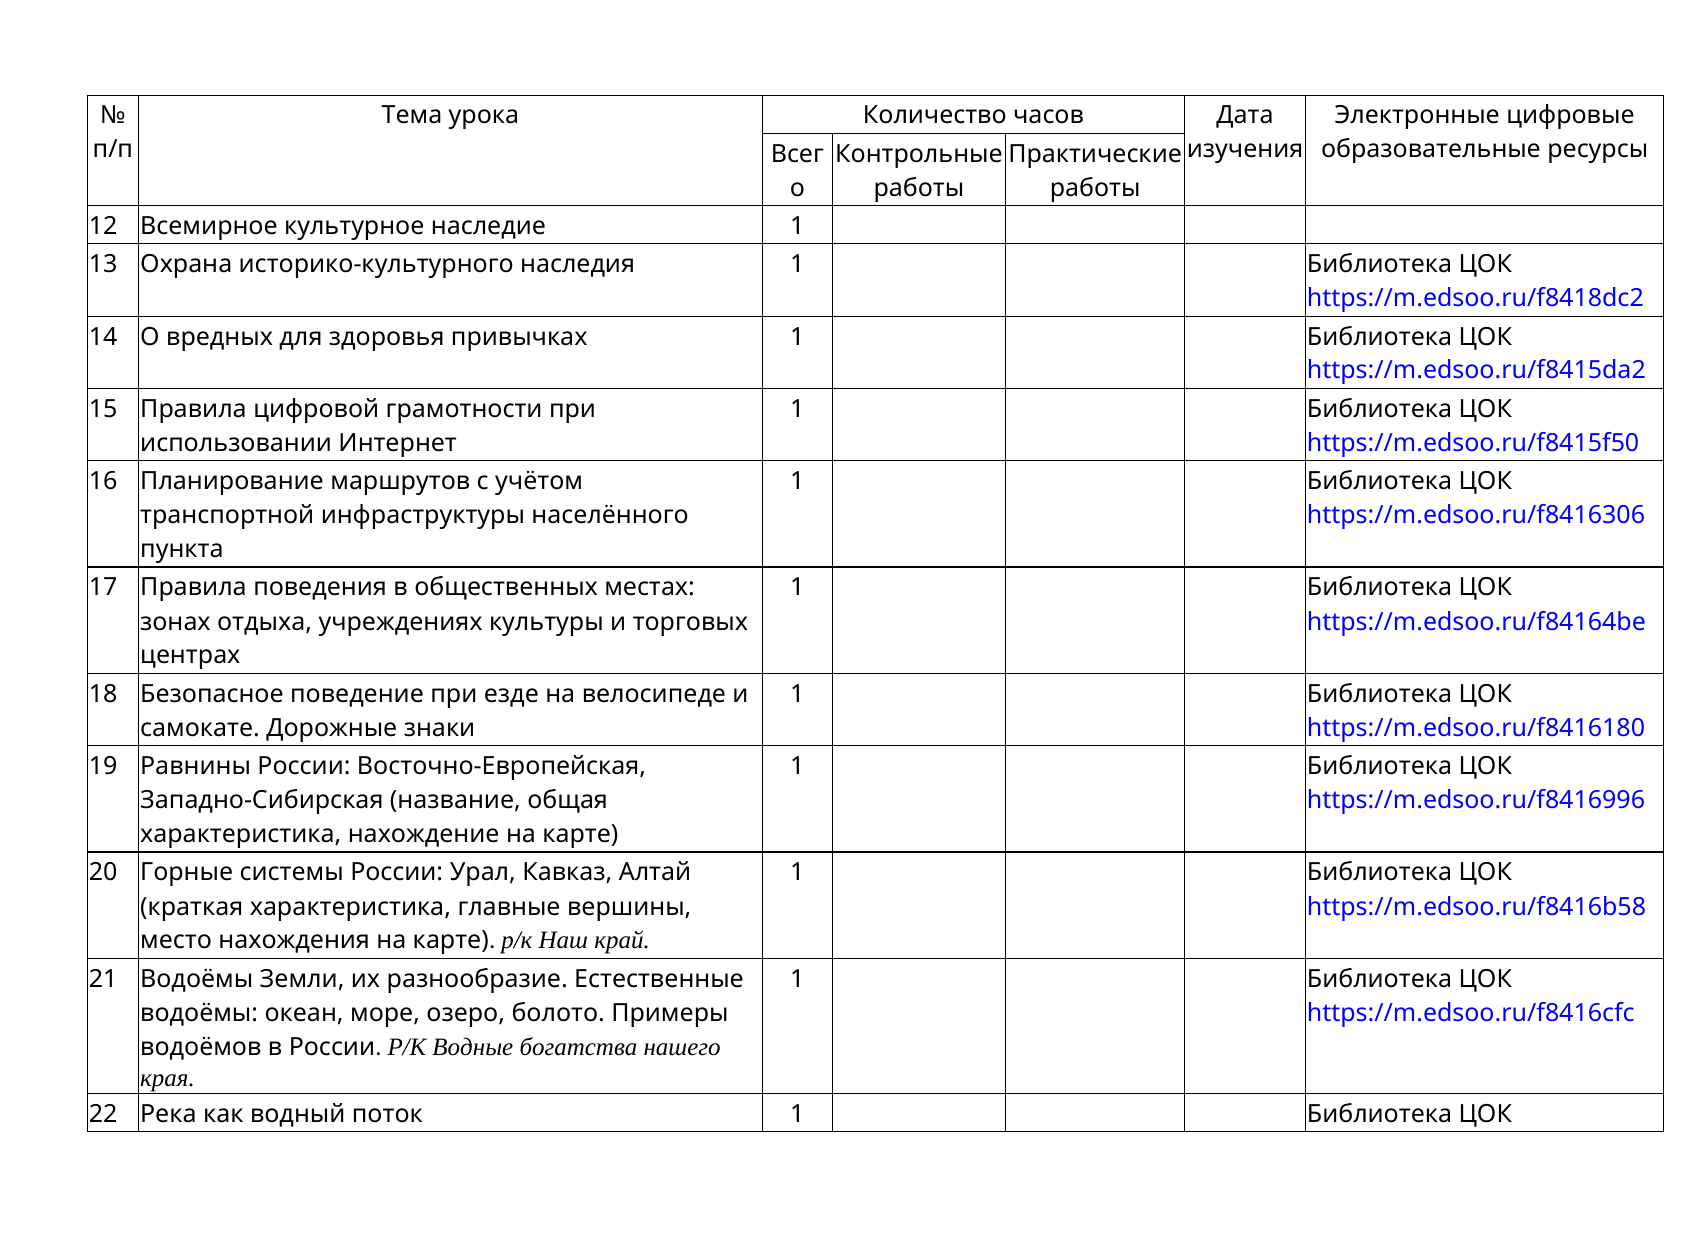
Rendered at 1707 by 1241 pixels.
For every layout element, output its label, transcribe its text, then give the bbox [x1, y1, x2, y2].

table_header № п/п [88, 96, 138, 205]
table_header Дата изучения [1185, 96, 1305, 205]
table_cell Библиотека ЦОК https://m.edsoo.ru/f8415f50 [1306, 389, 1663, 460]
table_cell 1 [763, 1094, 832, 1131]
table_cell Планирование маршрутов с учётом транспортной инфраструктуры населённого пункта [139, 461, 762, 566]
table_cell О вредных для здоровья привычках [139, 317, 762, 388]
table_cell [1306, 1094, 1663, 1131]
table_cell [1185, 674, 1305, 745]
table_cell 1 [763, 746, 832, 851]
table_cell [1006, 746, 1184, 851]
table_cell 1 [763, 568, 832, 673]
table_cell 1 [763, 853, 832, 958]
table_cell Всемирное культурное наследие [139, 206, 762, 243]
table_cell Библиотека ЦОК https://m.edsoo.ru/f8416b58 [1306, 853, 1663, 958]
table_cell 1 [763, 389, 832, 460]
table_cell Охрана историко-культурного наследия [139, 244, 762, 316]
table_cell 14 [88, 317, 138, 388]
table_cell 1 [763, 959, 832, 1093]
table_cell Равнины России: Восточно-Европейская, Западно-Сибирская (название, общая характеристика, нахождение на карте) [139, 746, 762, 851]
table_cell [833, 461, 1005, 566]
table_cell Река как водный поток [139, 1094, 762, 1131]
table_cell Водоёмы Земли, их разнообразие. Естественные водоёмы: океан, море, озеро, болото. Примеры водоёмов в России. Р/К Водные богатства нашего края. [139, 959, 762, 1093]
table_cell [833, 317, 1005, 388]
table_cell [833, 389, 1005, 460]
table_cell 20 [88, 853, 138, 958]
table_header Тема урока [139, 96, 762, 205]
table_cell 16 [88, 461, 138, 566]
table_cell Контрольные работы [833, 134, 1005, 205]
table_cell Всего [763, 134, 832, 205]
table_cell 15 [88, 389, 138, 460]
table_cell [833, 959, 1005, 1093]
table_cell Библиотека ЦОК https://m.edsoo.ru/f8415da2 [1306, 317, 1663, 388]
table_cell [833, 746, 1005, 851]
table_cell Библиотека ЦОК https://m.edsoo.ru/f84164be [1306, 568, 1663, 673]
table_cell [1306, 206, 1663, 243]
table_cell 22 [88, 1094, 138, 1131]
table_cell 18 [88, 674, 138, 745]
table_cell Практические работы [1006, 134, 1184, 205]
table_cell [1006, 674, 1184, 745]
table_cell 1 [763, 674, 832, 745]
table_cell Библиотека ЦОК https://m.edsoo.ru/f8416180 [1306, 674, 1663, 745]
table_cell [833, 244, 1005, 316]
table_cell 19 [88, 746, 138, 851]
table_cell [1006, 853, 1184, 958]
table_cell 1 [763, 317, 832, 388]
table_cell [833, 1094, 1005, 1131]
table_cell [1185, 746, 1305, 851]
table_cell 1 [763, 244, 832, 316]
table_cell [1185, 568, 1305, 673]
table_cell [1006, 389, 1184, 460]
table_cell [1185, 1094, 1305, 1131]
table_cell 1 [763, 461, 832, 566]
table_cell [833, 853, 1005, 958]
table_cell Библиотека ЦОК https://m.edsoo.ru/f8416996 [1306, 746, 1663, 851]
table_cell Горные системы России: Урал, Кавказ, Алтай (краткая характеристика, главные вершины, место нахождения на карте). р/к Наш край. [139, 853, 762, 958]
table_cell Правила поведения в общественных местах: зонах отдыха, учреждениях культуры и торговых центрах [139, 568, 762, 673]
table_cell [833, 206, 1005, 243]
table_header Электронные цифровые образовательные ресурсы [1306, 96, 1663, 205]
table_cell Безопасное поведение при езде на велосипеде и самокате. Дорожные знаки [139, 674, 762, 745]
table_cell [1006, 461, 1184, 566]
table_cell [833, 674, 1005, 745]
table_cell [1185, 244, 1305, 316]
table_cell [1006, 959, 1184, 1093]
table_header Количество часов [763, 96, 1184, 133]
table_cell [1006, 206, 1184, 243]
table_cell 12 [88, 206, 138, 243]
table_cell Библиотека ЦОК https://m.edsoo.ru/f8416cfc [1306, 959, 1663, 1093]
table_cell [1185, 389, 1305, 460]
table_cell [1185, 461, 1305, 566]
table_cell 1 [763, 206, 832, 243]
table_cell [1185, 959, 1305, 1093]
table_cell Библиотека ЦОК https://m.edsoo.ru/f8418dc2 [1306, 244, 1663, 316]
table_cell [1006, 1094, 1184, 1131]
table_cell Правила цифровой грамотности при использовании Интернет [139, 389, 762, 460]
table_cell [1185, 853, 1305, 958]
table_cell [1185, 317, 1305, 388]
table_cell [1185, 206, 1305, 243]
table_cell [1006, 568, 1184, 673]
table_cell 13 [88, 244, 138, 316]
table_cell [1006, 244, 1184, 316]
table_cell [833, 568, 1005, 673]
table_cell 17 [88, 568, 138, 673]
table_cell [1006, 317, 1184, 388]
table_cell Библиотека ЦОК https://m.edsoo.ru/f8416306 [1306, 461, 1663, 566]
table_cell 21 [88, 959, 138, 1093]
